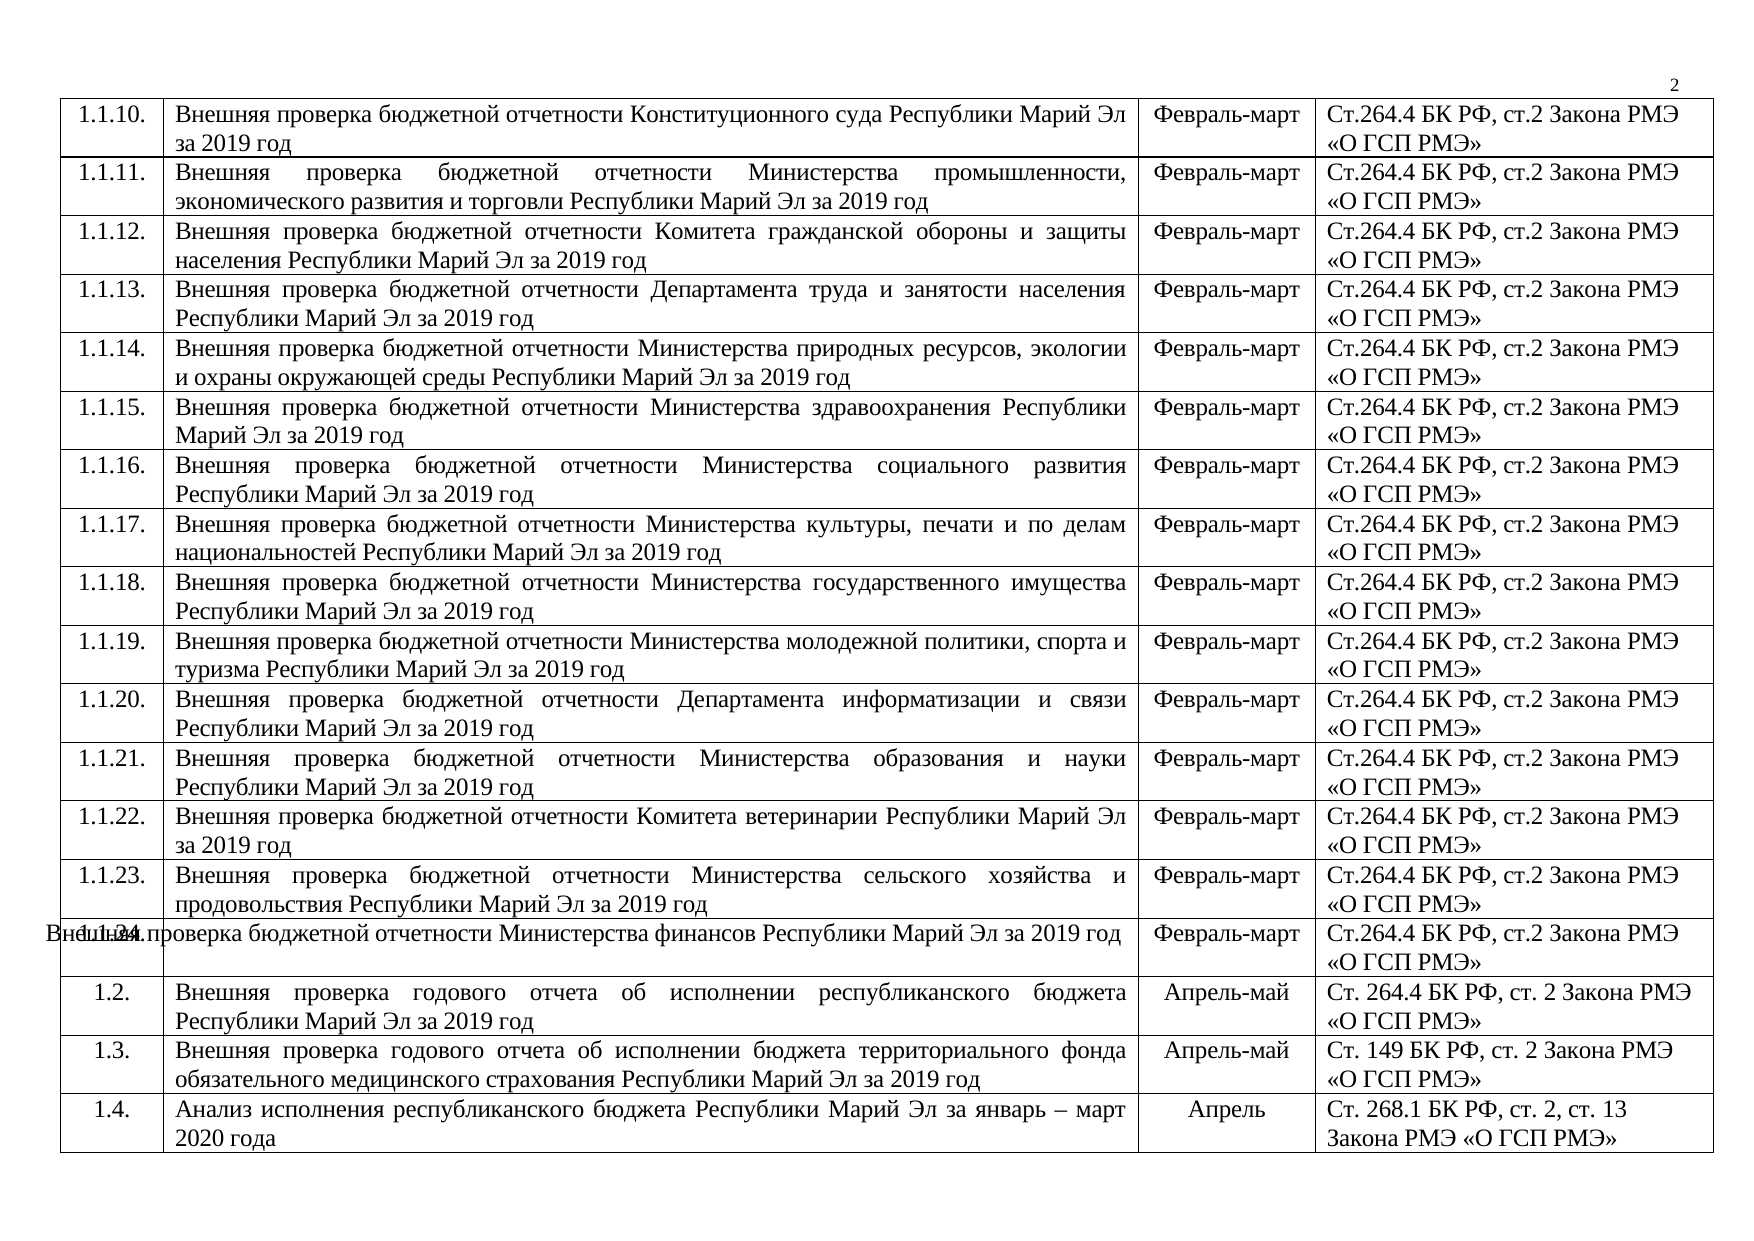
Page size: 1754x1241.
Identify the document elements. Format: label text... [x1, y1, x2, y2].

table_cell Ст.264.4 БК РФ, ст.2 Закона РМЭ «О ГСП РМЭ» [1316, 919, 1713, 976]
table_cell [1316, 99, 1713, 156]
table_cell Внешняя проверка бюджетной отчетности Министерства финансов Республики Марий Эл за 2019 год [164, 919, 1138, 976]
table_cell Февраль-март [1139, 684, 1315, 742]
table_cell 1.1.11. [61, 158, 163, 215]
table_cell Ст.264.4 БК РФ, ст.2 Закона РМЭ «О ГСП РМЭ» [1316, 333, 1713, 391]
table_cell Февраль-март [1139, 275, 1315, 332]
table_cell 1.1.15. [61, 392, 163, 449]
table_cell 1.1.22. [61, 801, 163, 859]
table_cell Апрель [1139, 1094, 1315, 1152]
table_cell Ст.264.4 БК РФ, ст.2 Закона РМЭ «О ГСП РМЭ» [1316, 275, 1713, 332]
table_cell Февраль-март [1139, 158, 1315, 215]
table_cell Внешняя проверка бюджетной отчетности Министерства образования и науки Республики Марий Эл за 2019 год [164, 743, 1138, 800]
table_cell Внешняя проверка бюджетной отчетности Министерства государственного имущества Республики Марий Эл за 2019 год [164, 567, 1138, 625]
table_cell 1.1.14. [61, 333, 163, 391]
table_cell Ст.264.4 БК РФ, ст.2 Закона РМЭ «О ГСП РМЭ» [1316, 684, 1713, 742]
table_cell 1.1.12. [61, 216, 163, 273]
table_cell Ст.264.4 БК РФ, ст.2 Закона РМЭ «О ГСП РМЭ» [1316, 392, 1713, 449]
table_cell 1.1.17. [61, 509, 163, 566]
table_cell Ст.264.4 БК РФ, ст.2 Закона РМЭ «О ГСП РМЭ» [1316, 567, 1713, 625]
table_cell Февраль-март [1139, 919, 1315, 976]
table_cell Февраль-март [1139, 567, 1315, 625]
table_cell Ст.264.4 БК РФ, ст.2 Закона РМЭ «О ГСП РМЭ» [1316, 450, 1713, 508]
table_cell 1.1.16. [61, 450, 163, 508]
table_cell Внешняя проверка бюджетной отчетности Департамента информатизации и связи Республики Марий Эл за 2019 год [164, 684, 1138, 742]
table_cell Внешняя проверка бюджетной отчетности Министерства здравоохранения Республики Марий Эл за 2019 год [164, 392, 1138, 449]
table_cell Апрель-май [1139, 977, 1315, 1034]
table_cell Анализ исполнения республиканского бюджета Республики Марий Эл за январь – март 2020 года [164, 1094, 1138, 1152]
table_cell 1.1.10. [61, 99, 163, 156]
table_cell Внешняя проверка бюджетной отчетности Комитета гражданской обороны и защиты населения Республики Марий Эл за 2019 год [164, 216, 1138, 273]
table_cell Февраль-март [1139, 216, 1315, 273]
table_cell Февраль-март [1139, 860, 1315, 917]
table_cell Февраль-март [1139, 99, 1315, 156]
table_cell Внешняя проверка бюджетной отчетности Конституционного суда Республики Марий Эл за 2019 год [164, 99, 1138, 156]
table_cell 1.1.24. [61, 919, 163, 976]
table_cell Внешняя проверка бюджетной отчетности Министерства культуры, печати и по делам национальностей Республики Марий Эл за 2019 год [164, 509, 1138, 566]
table_cell Февраль-март [1139, 333, 1315, 391]
table_cell Ст.264.4 БК РФ, ст.2 Закона РМЭ «О ГСП РМЭ» [1316, 626, 1713, 683]
table_cell 1.4. [61, 1094, 163, 1152]
table_cell Внешняя проверка годового отчета об исполнении республиканского бюджета Республики Марий Эл за 2019 год [164, 977, 1138, 1034]
table_cell Ст. 149 БК РФ, ст. 2 Закона РМЭ «О ГСП РМЭ» [1316, 1036, 1713, 1093]
table_cell 1.2. [61, 977, 163, 1034]
table_cell Ст.264.4 БК РФ, ст.2 Закона РМЭ «О ГСП РМЭ» [1316, 158, 1713, 215]
table_cell Февраль-март [1139, 743, 1315, 800]
table_cell Февраль-март [1139, 509, 1315, 566]
table_cell Ст. 268.1 БК РФ, ст. 2, ст. 13 Закона РМЭ «О ГСП РМЭ» [1316, 1094, 1713, 1152]
table_cell Внешняя проверка бюджетной отчетности Министерства промышленности, экономического развития и торговли Республики Марий Эл за 2019 год [164, 158, 1138, 215]
table_cell Внешняя проверка годового отчета об исполнении бюджета территориального фонда обязательного медицинского страхования Республики Марий Эл за 2019 год [164, 1036, 1138, 1093]
table_cell Внешняя проверка бюджетной отчетности Министерства сельского хозяйства и продовольствия Республики Марий Эл за 2019 год [164, 860, 1138, 917]
table_cell 1.1.18. [61, 567, 163, 625]
table_cell Ст. 264.4 БК РФ, ст. 2 Закона РМЭ «О ГСП РМЭ» [1316, 977, 1713, 1034]
table_cell 1.1.13. [61, 275, 163, 332]
table_cell Ст.264.4 БК РФ, ст.2 Закона РМЭ «О ГСП РМЭ» [1316, 801, 1713, 859]
table_cell Внешняя проверка бюджетной отчетности Департамента труда и занятости населения Республики Марий Эл за 2019 год [164, 275, 1138, 332]
table_cell 1.1.23. [61, 860, 163, 917]
table_cell Ст.264.4 БК РФ, ст.2 Закона РМЭ «О ГСП РМЭ» [1316, 509, 1713, 566]
table_cell Внешняя проверка бюджетной отчетности Министерства природных ресурсов, экологии и охраны окружающей среды Республики Марий Эл за 2019 год [164, 333, 1138, 391]
table_cell 1.3. [61, 1036, 163, 1093]
table_cell Апрель-май [1139, 1036, 1315, 1093]
table_cell Ст.264.4 БК РФ, ст.2 Закона РМЭ «О ГСП РМЭ» [1316, 743, 1713, 800]
table_cell Февраль-март [1139, 801, 1315, 859]
table_cell Внешняя проверка бюджетной отчетности Комитета ветеринарии Республики Марий Эл за 2019 год [164, 801, 1138, 859]
table_cell 1.1.21. [61, 743, 163, 800]
table_cell Ст.264.4 БК РФ, ст.2 Закона РМЭ «О ГСП РМЭ» [1316, 860, 1713, 917]
table_cell Февраль-март [1139, 392, 1315, 449]
table_cell 1.1.20. [61, 684, 163, 742]
table_cell 1.1.19. [61, 626, 163, 683]
table_cell Февраль-март [1139, 450, 1315, 508]
table_cell Внешняя проверка бюджетной отчетности Министерства социального развития Республики Марий Эл за 2019 год [164, 450, 1138, 508]
table_cell Внешняя проверка бюджетной отчетности Министерства молодежной политики, спорта и туризма Республики Марий Эл за 2019 год [164, 626, 1138, 683]
table_cell Ст.264.4 БК РФ, ст.2 Закона РМЭ «О ГСП РМЭ» [1316, 216, 1713, 273]
table_cell Февраль-март [1139, 626, 1315, 683]
